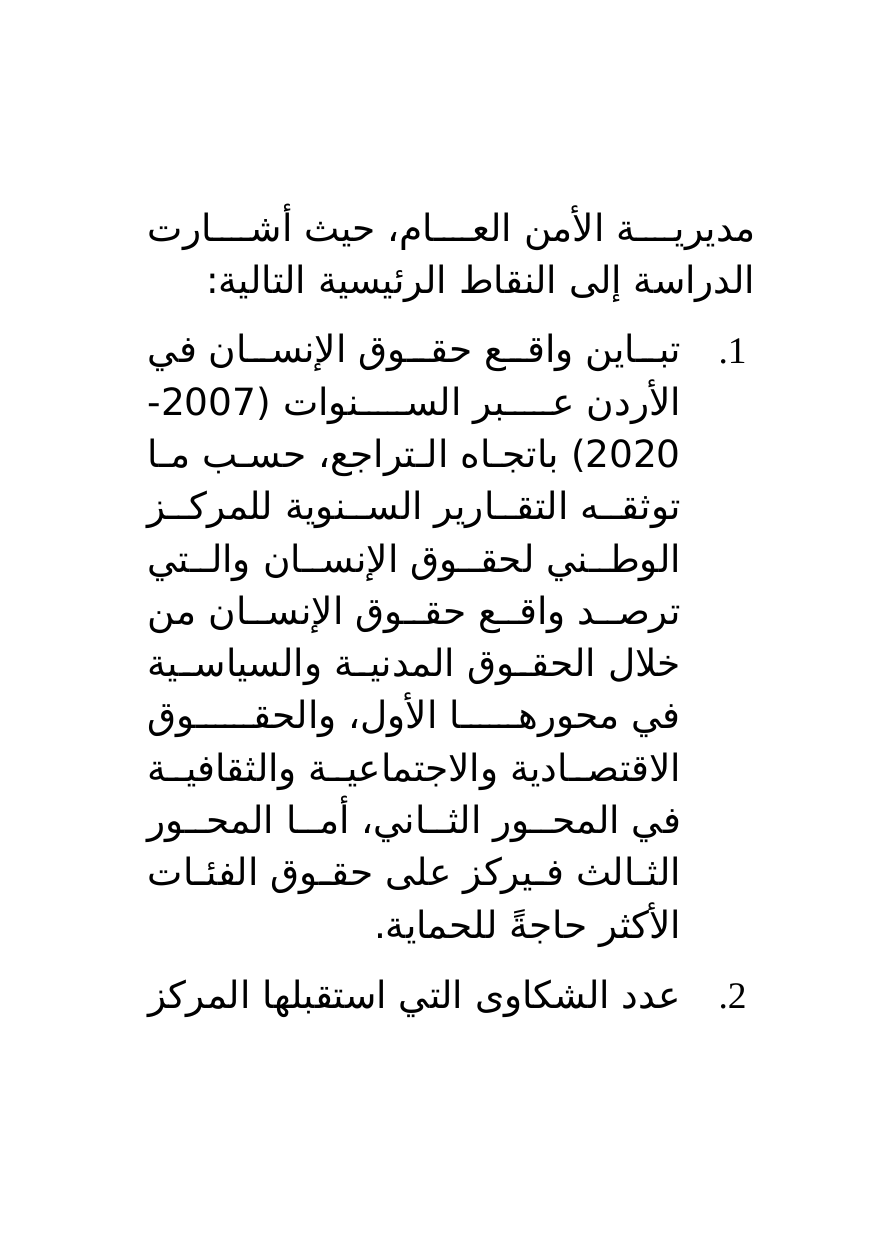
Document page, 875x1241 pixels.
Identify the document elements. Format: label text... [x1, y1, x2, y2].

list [148, 973, 718, 1017]
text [148, 207, 756, 303]
list تباين واقع حقوق الإنسان في الأردن عبر السنوات (2007-2020) باتجاه التراجع، حسب ما توثقه التقارير السنوية للمركز الوطني لحقوق الإنسان والتي ترصد واقع حقوق الإنسان من خلال الحقوق المدنية والسياسية في محورها الأول، والحقوق الاقتصادية والاجتماعية والثقافية في المحور الثاني، أما المحور الثالث فيركز على حقوق الفئات الأكثر حاجةً للحماية. [148, 328, 718, 947]
